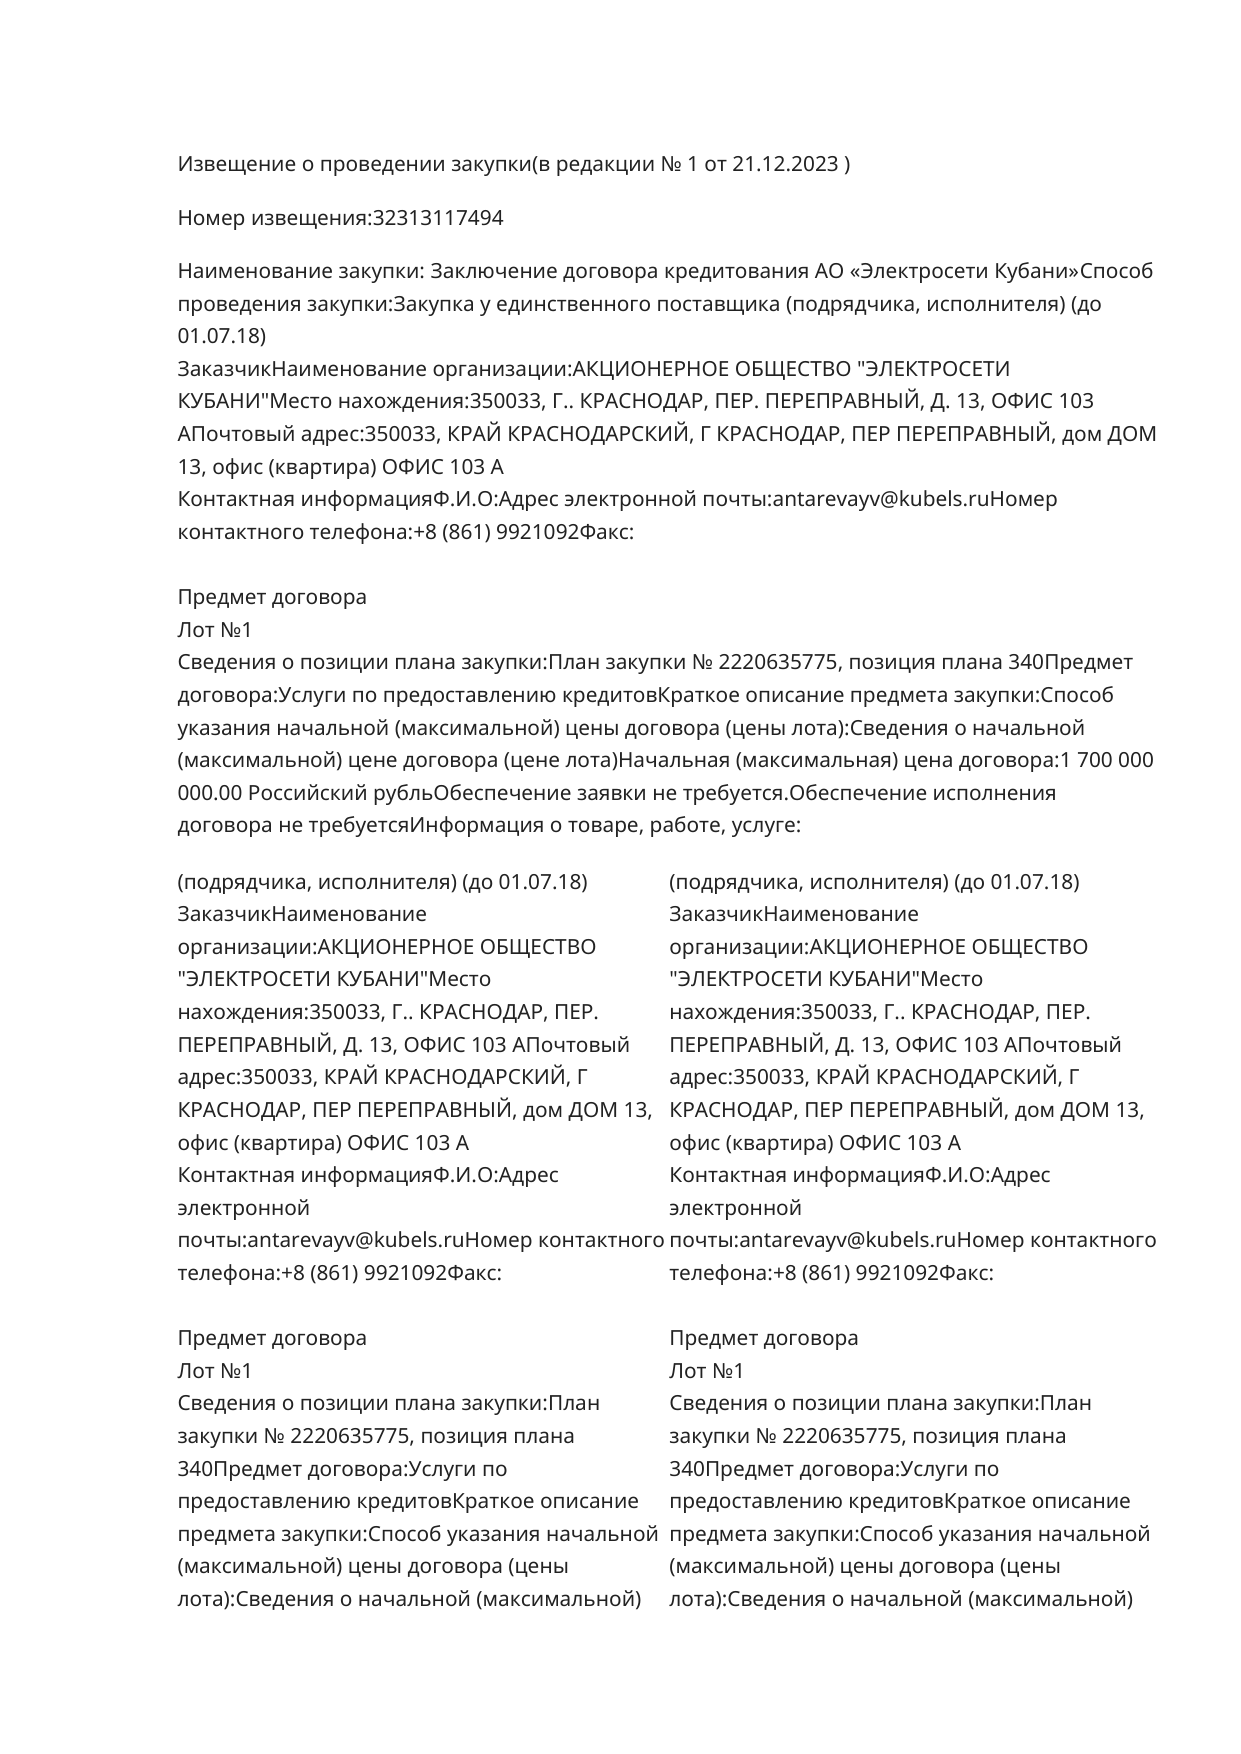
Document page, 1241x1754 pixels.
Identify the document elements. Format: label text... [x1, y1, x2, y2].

table_cell Извещение о проведении закупки(в редакции № 1 от 21.12.2023 )Номер извещения:32313117494Наименование закупки:Заключение договора кредитования АО «Электросети Кубани»Способ проведения закупки:Закупка у единственного поставщика (подрядчика, исполнителя) (до 01.07.18) ЗаказчикНаименование организации:АКЦИОНЕРНОЕ ОБЩЕСТВО "ЭЛЕКТРОСЕТИ КУБАНИ"Место нахождения:350033, Г.. КРАСНОДАР, ПЕР. ПЕРЕПРАВНЫЙ, Д. 13, ОФИС 103 АПочтовый адрес:350033, КРАЙ КРАСНОДАРСКИЙ, Г КРАСНОДАР, ПЕР ПЕРЕПРАВНЫЙ, дом ДОМ 13, офис (квартира) ОФИС 103 А Контактная информацияФ.И.О:Адрес электронной почты:antarevayv@kubels.ruНомер контактного телефона:+8 (861) 9921092Факс: Предмет договора Лот №1 Сведения о позиции плана закупки:План закупки № 2220635775, позиция плана 340Предмет договора:Услуги по предоставлению кредитовКраткое описание предмета закупки:Способ указания начальной (максимальной) цены договора (цены лота):Сведения о начальной (максимальной) цене договора (цене лота)Начальная (максимальная) цена договора:1 700 000 000.00 Российский рубльОбеспечение заявки не требуется.Обеспечение исполнения договора не требуетсяИнформация о товаре, работе, услуге: [668, 865, 1159, 1614]
table_cell Извещение о проведении закупки(в редакции № 1 от 21.12.2023 )Номер извещения:32313117494Наименование закупки:Заключение договора кредитования АО «Электросети Кубани»Способ проведения закупки:Закупка у единственного поставщика (подрядчика, исполнителя) (до 01.07.18) ЗаказчикНаименование организации:АКЦИОНЕРНОЕ ОБЩЕСТВО "ЭЛЕКТРОСЕТИ КУБАНИ"Место нахождения:350033, Г.. КРАСНОДАР, ПЕР. ПЕРЕПРАВНЫЙ, Д. 13, ОФИС 103 АПочтовый адрес:350033, КРАЙ КРАСНОДАРСКИЙ, Г КРАСНОДАР, ПЕР ПЕРЕПРАВНЫЙ, дом ДОМ 13, офис (квартира) ОФИС 103 А Контактная информацияФ.И.О:Адрес электронной почты:antarevayv@kubels.ruНомер контактного телефона:+8 (861) 9921092Факс: Предмет договора Лот №1 Сведения о позиции плана закупки:План закупки № 2220635775, позиция плана 340Предмет договора:Услуги по предоставлению кредитовКраткое описание предмета закупки:Способ указания начальной (максимальной) цены договора (цены лота):Сведения о начальной (максимальной) цене договора (цене лота)Начальная (максимальная) цена договора:1 700 000 000.00 Российский рубльОбеспечение заявки не требуется.Обеспечение исполнения договора не требуетсяИнформация о товаре, работе, услуге: [176, 865, 667, 1614]
table_header Извещение о проведении закупки(в редакции № 1 от 21.12.2023 ) Номер извещения:32313117494 Наименование закупки: Заключение договора кредитования АО «Электросети Кубани»Способ проведения закупки:Закупка у единственного поставщика (подрядчика, исполнителя) (до 01.07.18) ЗаказчикНаименование организации:АКЦИОНЕРНОЕ ОБЩЕСТВО "ЭЛЕКТРОСЕТИ КУБАНИ"Место нахождения:350033, Г.. КРАСНОДАР, ПЕР. ПЕРЕПРАВНЫЙ, Д. 13, ОФИС 103 АПочтовый адрес:350033, КРАЙ КРАСНОДАРСКИЙ, Г КРАСНОДАР, ПЕР ПЕРЕПРАВНЫЙ, дом ДОМ 13, офис (квартира) ОФИС 103 А Контактная информацияФ.И.О:Адрес электронной почты:antarevayv@kubels.ruНомер контактного телефона:+8 (861) 9921092Факс: Предмет договора Лот №1 Сведения о позиции плана закупки:План закупки № 2220635775, позиция плана 340Предмет договора:Услуги по предоставлению кредитовКраткое описание предмета закупки:Способ указания начальной (максимальной) цены договора (цены лота):Сведения о начальной (максимальной) цене договора (цене лота)Начальная (максимальная) цена договора:1 700 000 000.00 Российский рубльОбеспечение заявки не требуется.Обеспечение исполнения договора не требуетсяИнформация о товаре, работе, услуге: [176, 118, 1159, 865]
